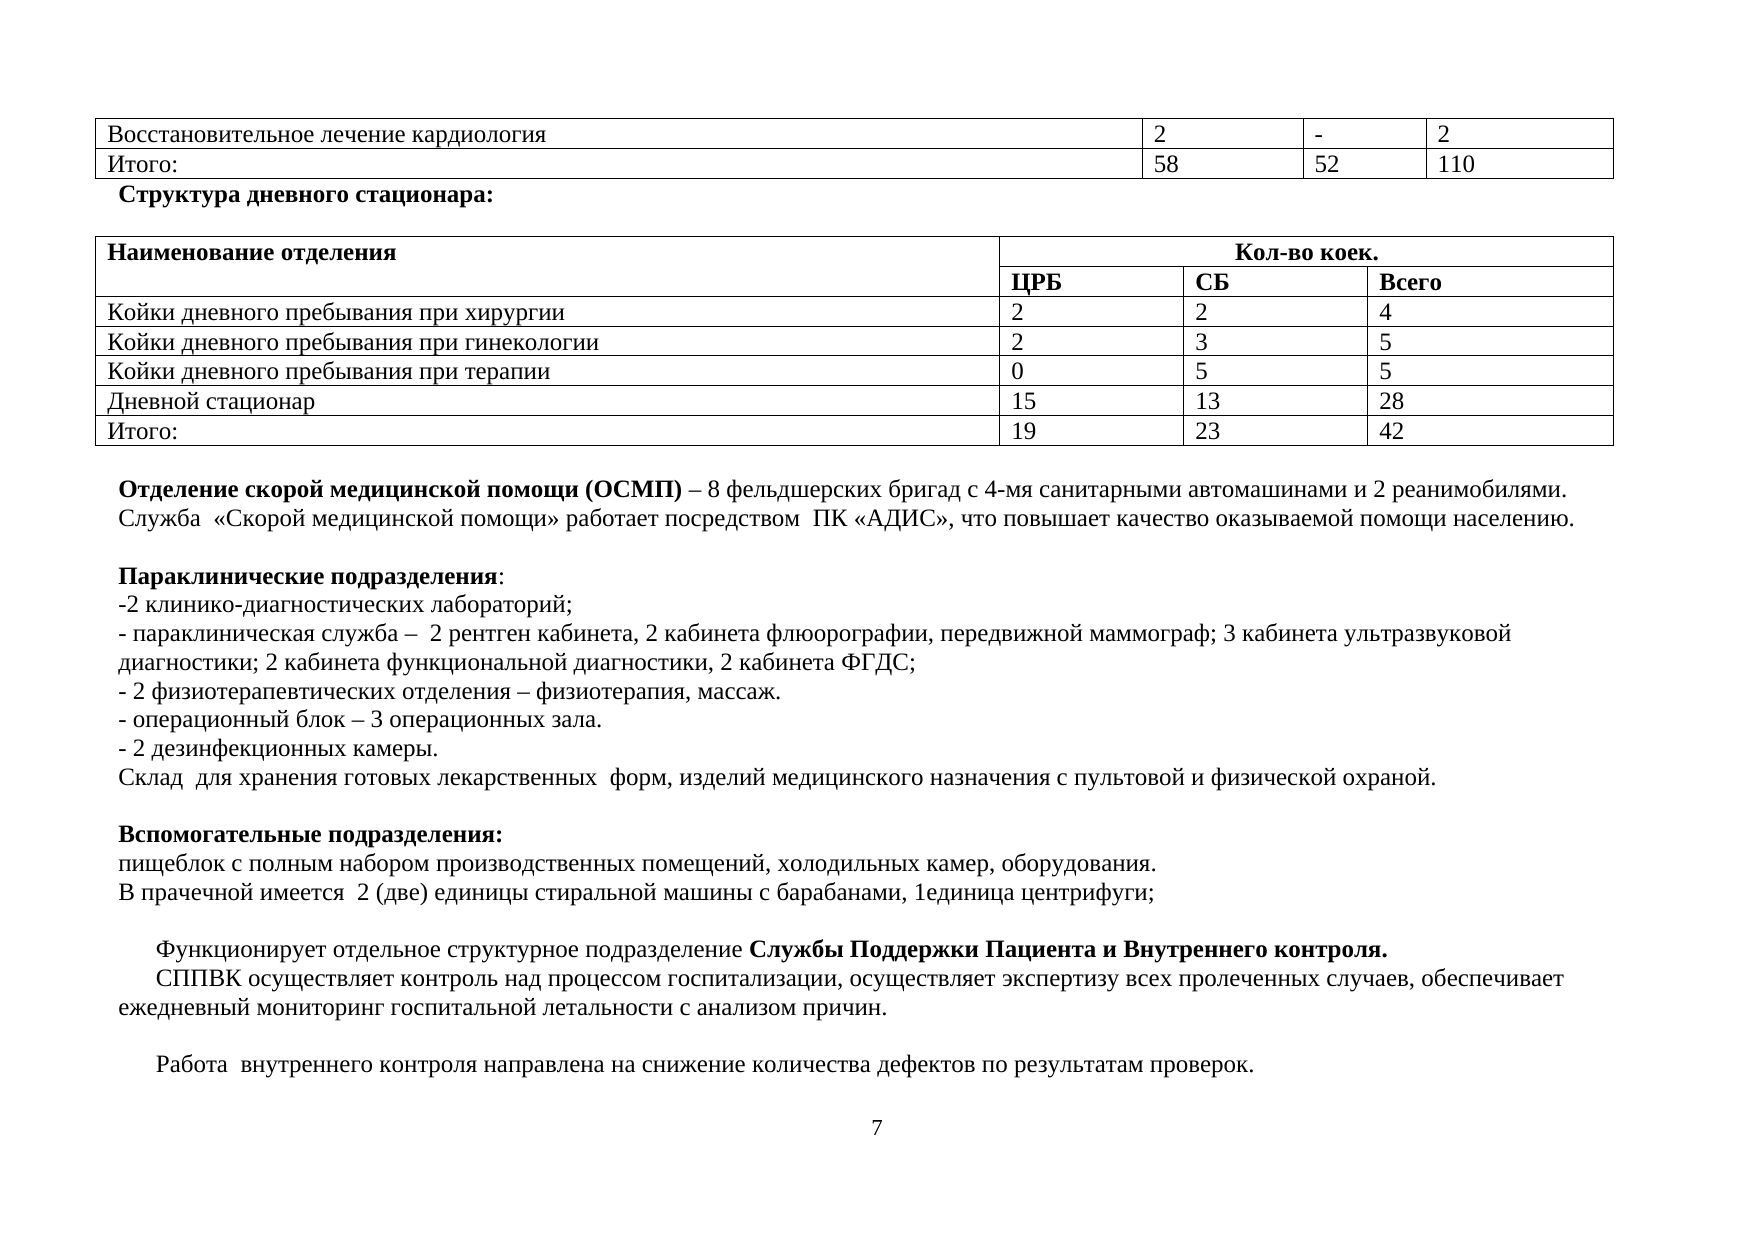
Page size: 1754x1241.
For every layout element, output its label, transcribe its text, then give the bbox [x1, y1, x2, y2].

table_cell 42 [1368, 416, 1613, 445]
table_cell 19 [1000, 416, 1183, 445]
text -2 клинико-диагностических лабораторий; [118, 589, 1636, 618]
table_cell Итого: [96, 416, 999, 445]
table_cell Восстановительное лечение кардиология [96, 119, 1142, 148]
table_cell 23 [1184, 416, 1367, 445]
table_cell 58 [1143, 149, 1303, 178]
table_cell Койки дневного пребывания при терапии [96, 356, 999, 385]
table_cell - [1304, 119, 1426, 148]
table_cell Дневной стационар [96, 386, 999, 415]
text - операционный блок – 3 операционных зала. [118, 704, 1636, 733]
table_cell 2 [1427, 119, 1613, 148]
table_cell 110 [1427, 149, 1613, 178]
text - 2 физиотерапевтических отделения – физиотерапия, массаж. [118, 676, 1636, 704]
table_cell 2 [1184, 297, 1367, 326]
text СППВК осуществляет контроль над процессом госпитализации, осуществляет экспертизу всех пролеченных случаев, обеспечивает ежедневный мониторинг госпитальной летальности с анализом причин. [118, 963, 1636, 1021]
table_cell 2 [1000, 297, 1183, 326]
text Работа внутреннего контроля направлена на снижение количества дефектов по результатам проверок. [118, 1049, 1636, 1078]
table_cell 4 [1368, 297, 1613, 326]
table_cell 2 [1143, 119, 1303, 148]
table_cell 52 [1304, 149, 1426, 178]
table_cell ЦРБ [1000, 267, 1183, 296]
table_cell 28 [1368, 386, 1613, 415]
text Склад для хранения готовых лекарственных форм, изделий медицинского назначения с пультовой и физической охраной. [118, 762, 1636, 791]
table_cell 0 [1000, 356, 1183, 385]
text Вспомогательные подразделения: [118, 819, 1636, 848]
text В прачечной имеется 2 (две) единицы стиральной машины с барабанами, 1единица центрифуги; [118, 877, 1636, 906]
text пищеблок с полным набором производственных помещений, холодильных камер, оборудования. [118, 848, 1636, 877]
table_cell 5 [1184, 356, 1367, 385]
table_cell Койки дневного пребывания при гинекологии [96, 327, 999, 355]
table_cell 5 [1368, 327, 1613, 355]
table_cell 3 [1184, 327, 1367, 355]
table_cell 13 [1184, 386, 1367, 415]
text - 2 дезинфекционных камеры. [118, 733, 1636, 762]
table_cell Итого: [96, 149, 1142, 178]
table_cell 5 [1368, 356, 1613, 385]
text Отделение скорой медицинской помощи (ОСМП) – 8 фельдшерских бригад с 4-мя санитарными автомашинами и 2 реанимобилями. Служба «Скорой медицинской помощи» работает посредством ПК «АДИС», что повышает качество оказываемой помощи населению. [118, 474, 1636, 532]
table_cell Койки дневного пребывания при хирургии [96, 297, 999, 326]
table_cell СБ [1184, 267, 1367, 296]
table_header Наименование отделения [96, 237, 999, 296]
table_cell 2 [1000, 327, 1183, 355]
table_cell Всего [1368, 267, 1613, 296]
text - параклиническая служба – 2 рентген кабинета, 2 кабинета флюорографии, передвижной маммограф; 3 кабинета ультразвуковой диагностики; 2 кабинета функциональной диагностики, 2 кабинета ФГДС; [118, 618, 1636, 676]
text Структура дневного стационара: [118, 179, 1636, 207]
text Функционирует отдельное структурное подразделение Службы Поддержки Пациента и Внутреннего контроля. [118, 934, 1636, 963]
table_header Кол-во коек. [1000, 237, 1613, 266]
text Параклинические подразделения: [118, 561, 1636, 589]
table_cell 15 [1000, 386, 1183, 415]
